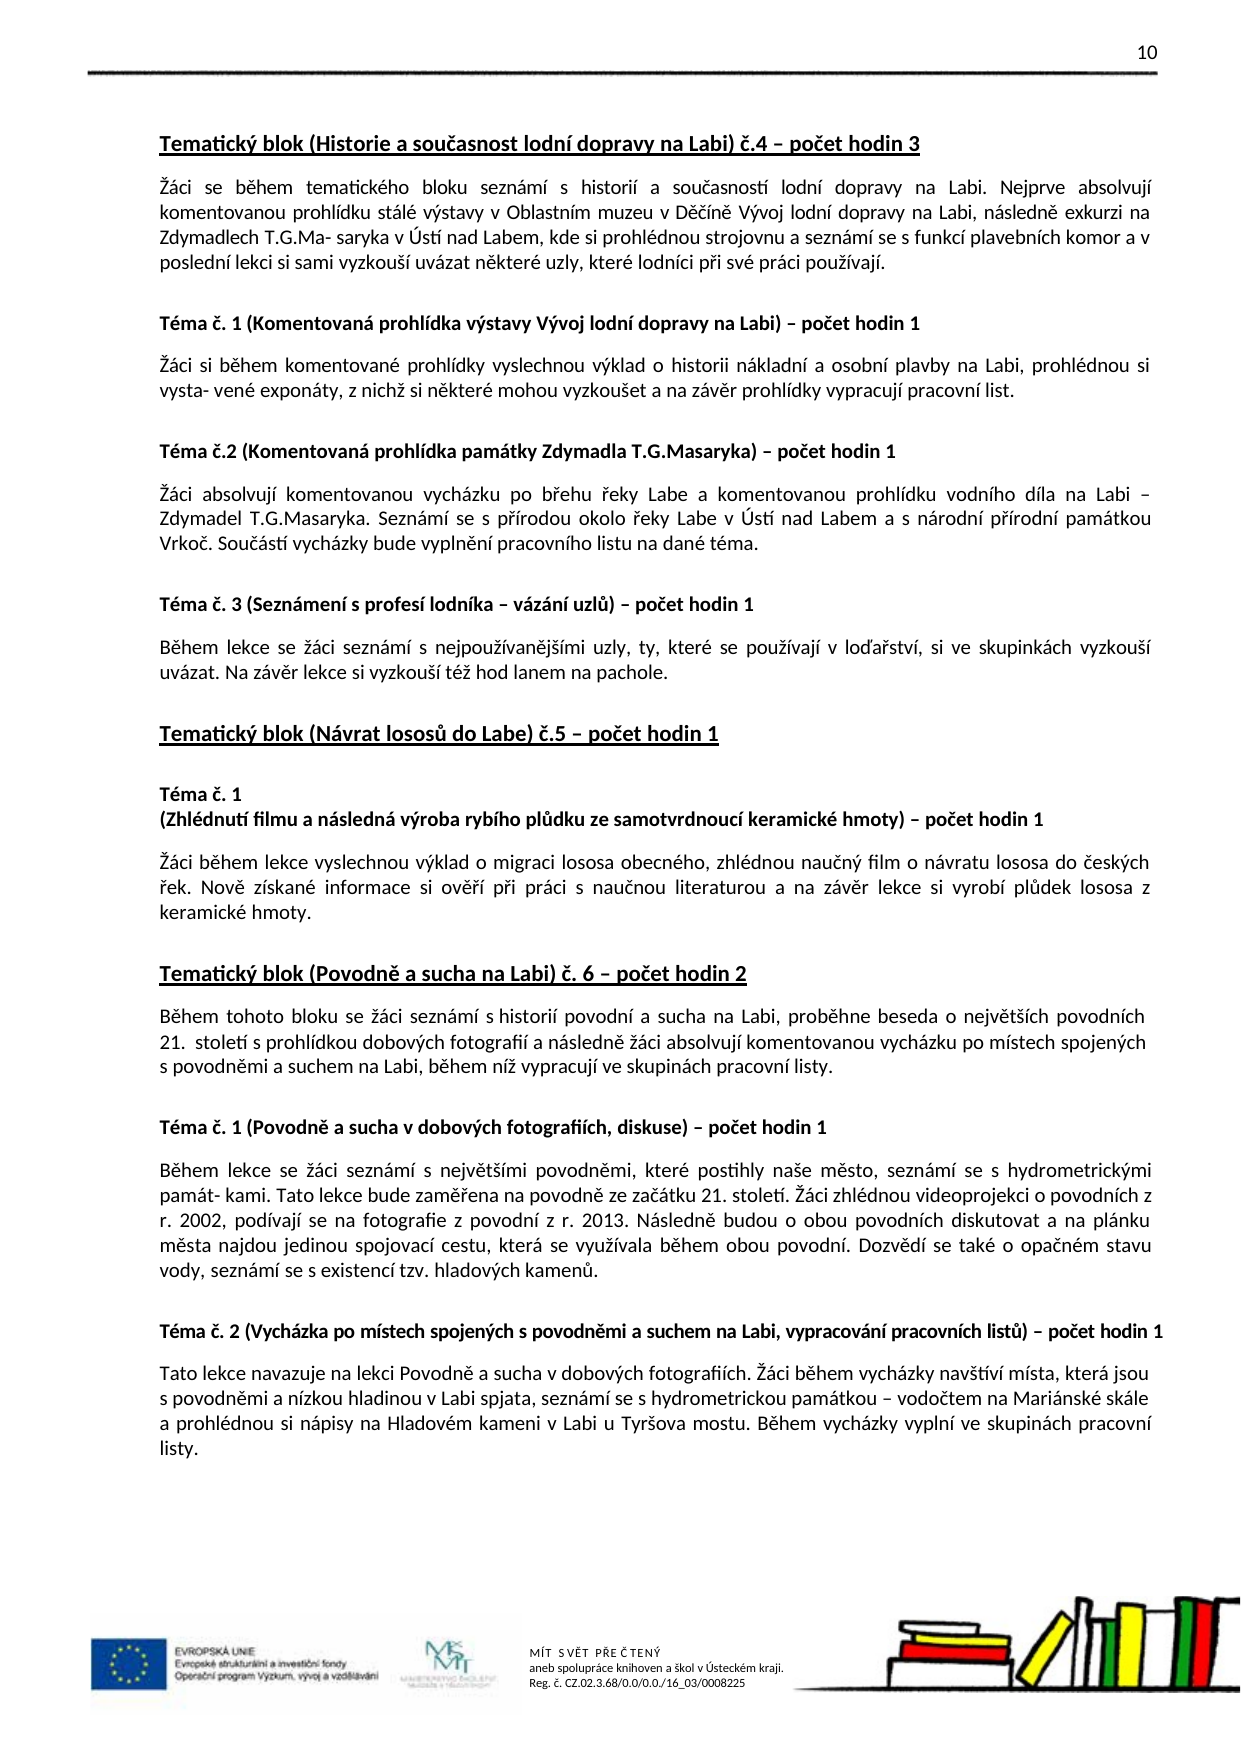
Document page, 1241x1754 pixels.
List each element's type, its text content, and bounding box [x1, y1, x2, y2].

subtitle Téma č. 1 [159, 781, 1176, 807]
picture [792, 1596, 1241, 1693]
subtitle Téma č. 1 (Komentovaná prohlídka výstavy Vývoj lodní dopravy na Labi) – počet hodin 1 [159, 310, 1176, 335]
text Žáci během lekce vyslechnou výklad o migraci lososa obecného, zhlédnou naučný film o návratu lososa do českých řek. Nově získané informace si ověří při práci s naučnou literaturou a na závěr lekce si vyrobí plůdek lososa z keramické hmoty. [159, 849, 1152, 924]
subtitle Tematický blok (Povodně a sucha na Labi) č. 6 – počet hodin 2 [159, 959, 1176, 987]
text (Zhlédnutí filmu a následná výroba rybího plůdku ze samotvrdnoucí keramické hmoty) – počet hodin 1 [159, 807, 1176, 832]
subtitle Téma č. 2 (Vycházka po místech spojených s povodněmi a suchem na Labi, vypracování pracovních listů) – počet hodin 1 [159, 1318, 1176, 1343]
subtitle Tematický blok (Návrat lososů do Labe) č.5 – počet hodin 1 [159, 719, 1176, 747]
subtitle Tematický blok (Historie a současnost lodní dopravy na Labi) č.4 – počet hodin 3 [159, 129, 1176, 157]
text Žáci si během komentované prohlídky vyslechnou výklad o historii nákladní a osobní plavby na Labi, prohlédnou si vysta- vené exponáty, z nichž si některé mohou vyzkoušet a na závěr prohlídky vypracují pracovní list. [159, 353, 1151, 403]
subtitle Téma č. 3 (Seznámení s profesí lodníka – vázání uzlů) – počet hodin 1 [159, 591, 1176, 617]
text Žáci se během tematického bloku seznámí s historií a současností lodní dopravy na Labi. Nejprve absolvují komentovanou prohlídku stálé výstavy v Oblastním muzeu v Děčíně Vývoj lodní dopravy na Labi, následně exkurzi na Zdymadlech T.G.Ma- saryka v Ústí nad Labem, kde si prohlédnou strojovnu a seznámí se s funkcí plavebních komor a v poslední lekci si sami vyzkouší uvázat některé uzly, které lodníci při své práci používají. [159, 174, 1151, 274]
text Žáci absolvují komentovanou vycházku po břehu řeky Labe a komentovanou prohlídku vodního díla na Labi – Zdymadel T.G.Masaryka. Seznámí se s přírodou okolo řeky Labe v Ústí nad Labem a s národní přírodní památkou Vrkoč. Součástí vycházky bude vyplnění pracovního listu na dané téma. [159, 481, 1152, 556]
subtitle Téma č. 1 (Povodně a sucha v dobových fotografiích, diskuse) – počet hodin 1 [159, 1114, 1176, 1140]
text Během tohoto bloku se žáci seznámí s historií povodní a sucha na Labi, proběhne beseda o největších povodních [159, 1004, 1176, 1029]
text Během lekce se žáci seznámí s největšími povodněmi, které postihly naše město, seznámí se s hydrometrickými památ- kami. Tato lekce bude zaměřena na povodně ze začátku 21. století. Žáci zhlédnou videoprojekci o povodních z r. 2002, podívají se na fotografie z povodní z r. 2013. Následně budou o obou povodních diskutovat a na plánku města najdou jedinou spojovací cestu, která se využívala během obou povodní. Dozvědí se také o opačném stavu vody, seznámí se s existencí tzv. hladových kamenů. [159, 1157, 1152, 1282]
text Tato lekce navazuje na lekci Povodně a sucha v dobových fotografiích. Žáci během vycházky navštíví místa, která jsou s povodněmi a nízkou hladinou v Labi spjata, seznámí se s hydrometrickou památkou – vodočtem na Mariánské skále a prohlédnou si nápisy na Hladovém kameni v Labi u Tyršova mostu. Během vycházky vyplní ve skupinách pracovní listy. [159, 1361, 1152, 1461]
subtitle Téma č.2 (Komentovaná prohlídka památky Zdymadla T.G.Masaryka) – počet hodin 1 [159, 438, 1176, 463]
text 21. století s prohlídkou dobových fotografií a následně žáci absolvují komentovanou vycházku po místech spojených s povodněmi a suchem na Labi, během níž vypracují ve skupinách pracovní listy. [159, 1029, 1152, 1079]
text Během lekce se žáci seznámí s nejpoužívanějšími uzly, ty, které se používají v loďařství, si ve skupinkách vyzkouší uvázat. Na závěr lekce si vyzkouší též hod lanem na pachole. [159, 634, 1152, 684]
picture [87, 70, 1158, 77]
picture [90, 1613, 523, 1715]
